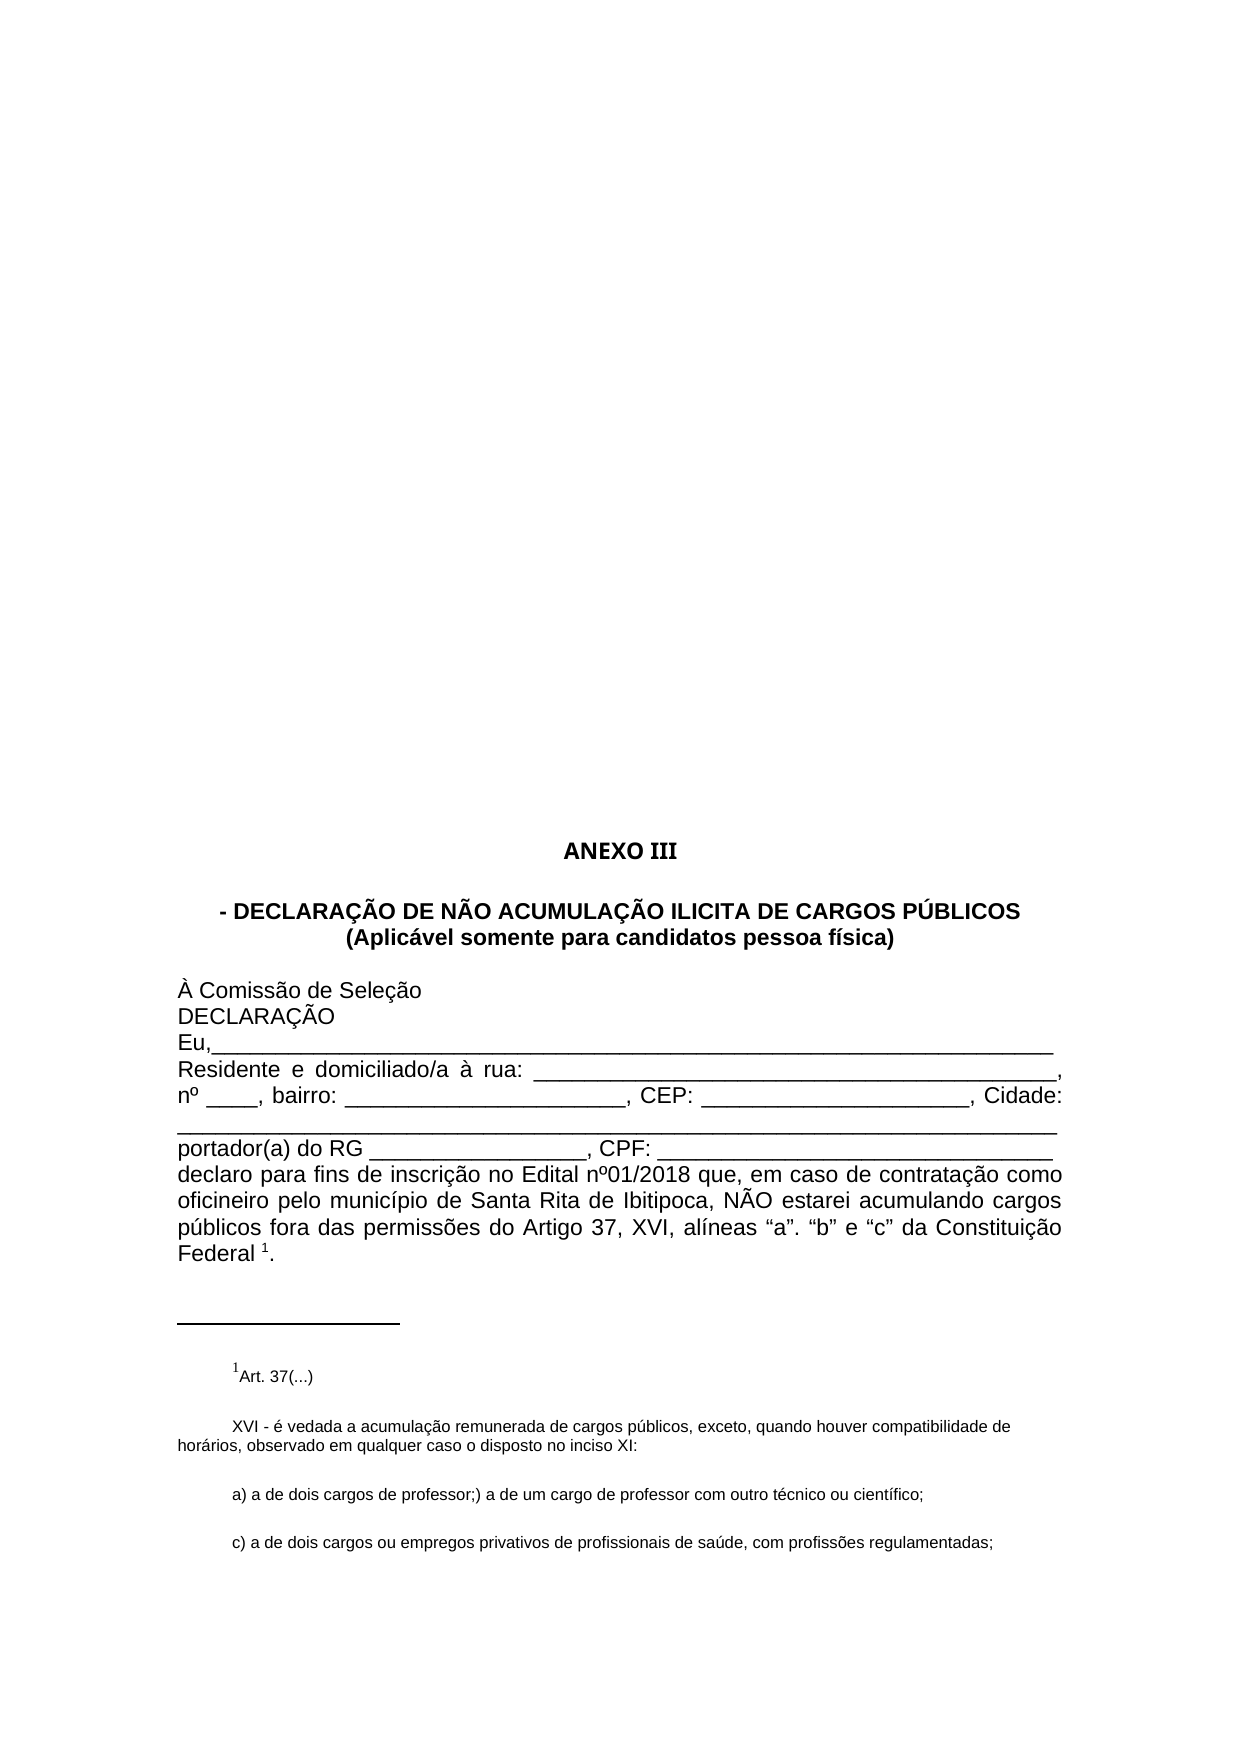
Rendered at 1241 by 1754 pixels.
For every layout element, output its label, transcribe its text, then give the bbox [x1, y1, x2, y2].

text declaro para fins de inscrição no Edital nº01/2018 que, em caso de contratação como oficineiro pelo município de Santa Rita de Ibitipoca, NÃO estarei acumulando cargos públicos fora das permissões do Artigo 37, XVI, alíneas “a”. “b” e “c” da Constituição Federal . [177, 1161, 1063, 1267]
text (Aplicável somente para candidatos pessoa física) [177, 924, 1063, 950]
text portador(a) do RG _________________, CPF: _______________________________ [177, 1135, 1063, 1161]
text - DECLARAÇÃO DE NÃO ACUMULAÇÃO ILICITA DE CARGOS PÚBLICOS [177, 898, 1063, 924]
text Residente e domiciliado/a à rua: _________________________________________, nº ____, bairro: ______________________, CEP: _____________________, Cidade: _____________________________________________________________________ [177, 1056, 1063, 1135]
text Eu,__________________________________________________________________ [177, 1029, 1063, 1056]
text DECLARAÇÃO [177, 1003, 1063, 1029]
text ANEXO III [177, 835, 1063, 866]
text À Comissão de Seleção [177, 977, 1063, 1003]
